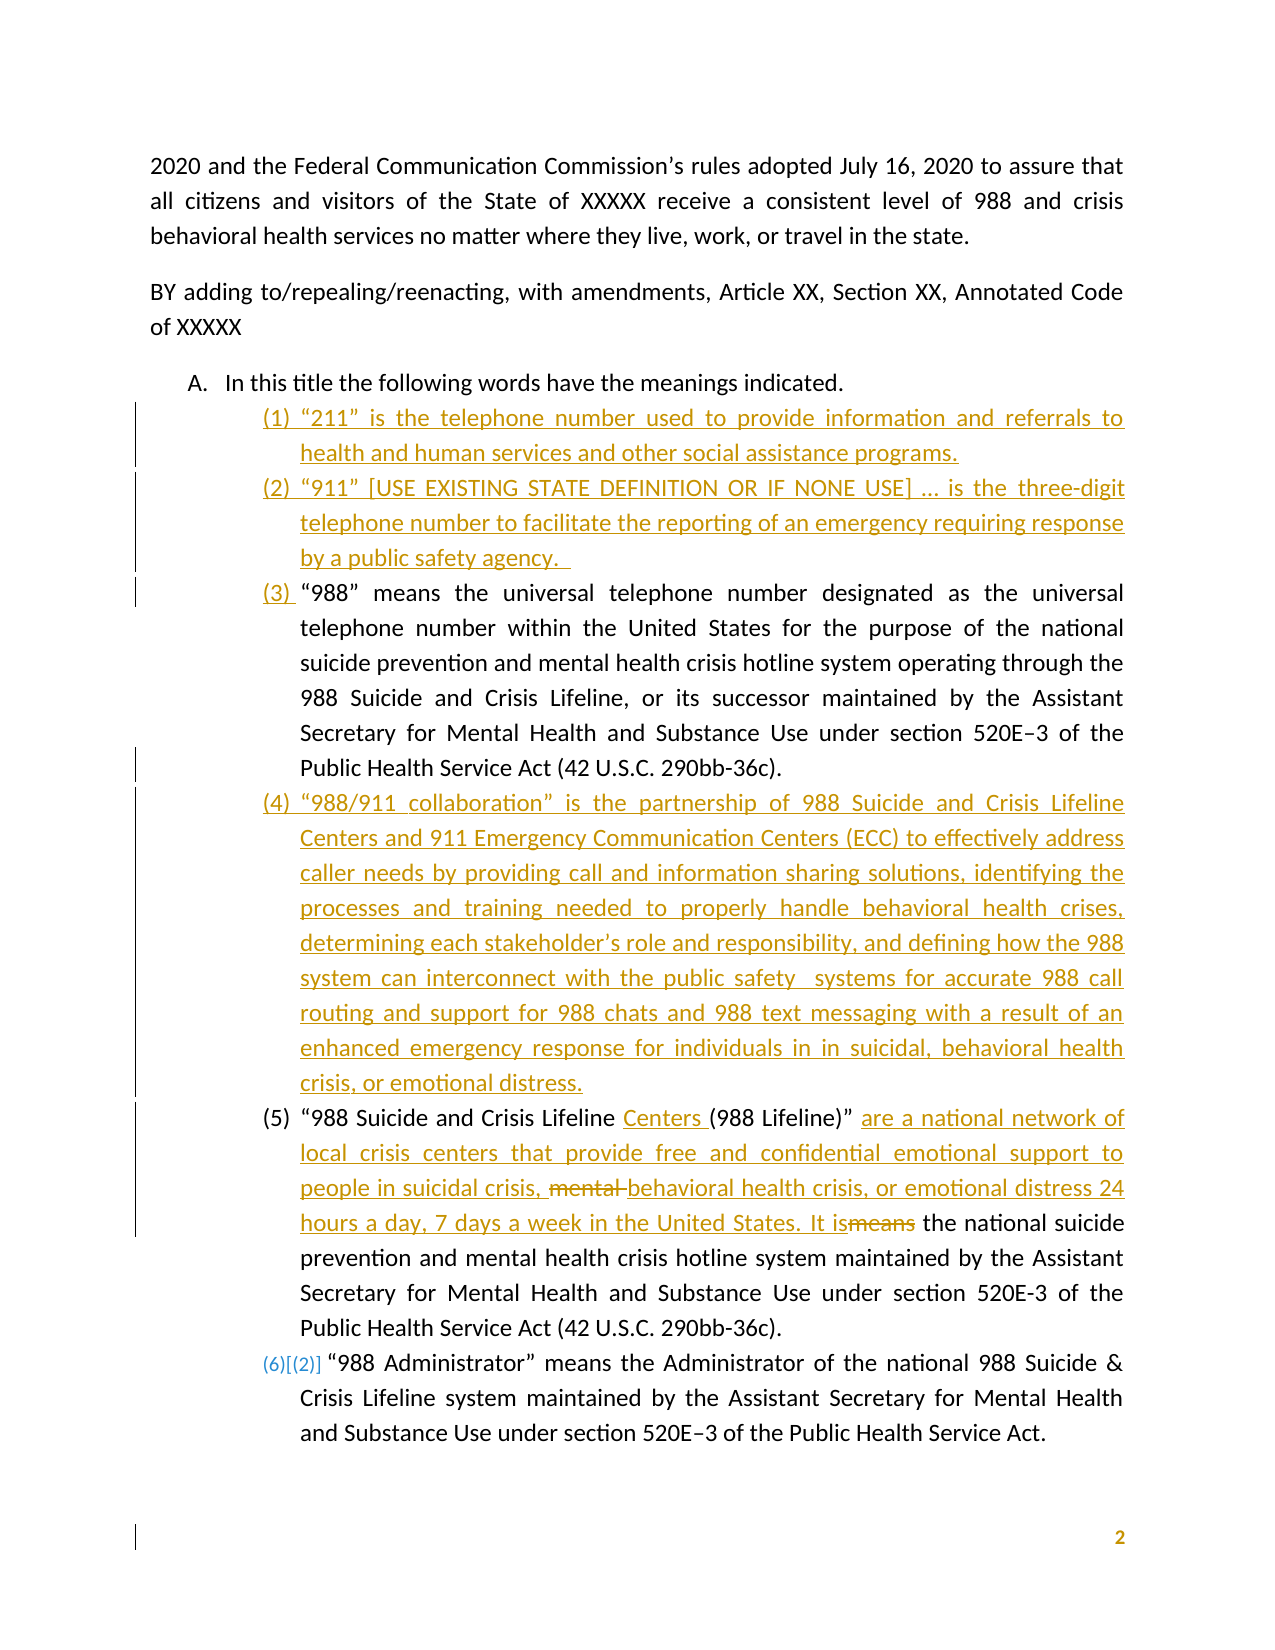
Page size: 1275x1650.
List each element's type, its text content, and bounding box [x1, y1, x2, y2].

text BY adding to/repealing/reenacting, with amendments, Article XX, Section XX, Annotated Code of XXXXX [150, 276, 1125, 341]
list In this title the following words have the meanings indicated. [187, 367, 1125, 397]
list “988 Suicide and Crisis Lifeline (988 Lifeline)” the national suicide prevention and mental health crisis hotline system maintained by the Assistant Secretary for Mental Health and Substance Use under section 520E-3 of the Public Health Service Act (42 U.S.C. 290bb-36c). [262, 1102, 1125, 1342]
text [150, 150, 1125, 251]
list “988 Administrator” means the Administrator of the national 988 Suicide & Crisis Lifeline system maintained by the Assistant Secretary for Mental Health and Substance Use under section 520E–3 of the Public Health Service Act. [262, 1347, 1125, 1447]
list “988” means the universal telephone number designated as the universal telephone number within the United States for the purpose of the national suicide prevention and mental health crisis hotline system operating through the 988 Suicide and Crisis Lifeline, or its successor maintained by the Assistant Secretary for Mental Health and Substance Use under section 520E–3 of the Public Health Service Act (42 U.S.C. 290bb-36c). [262, 577, 1125, 782]
